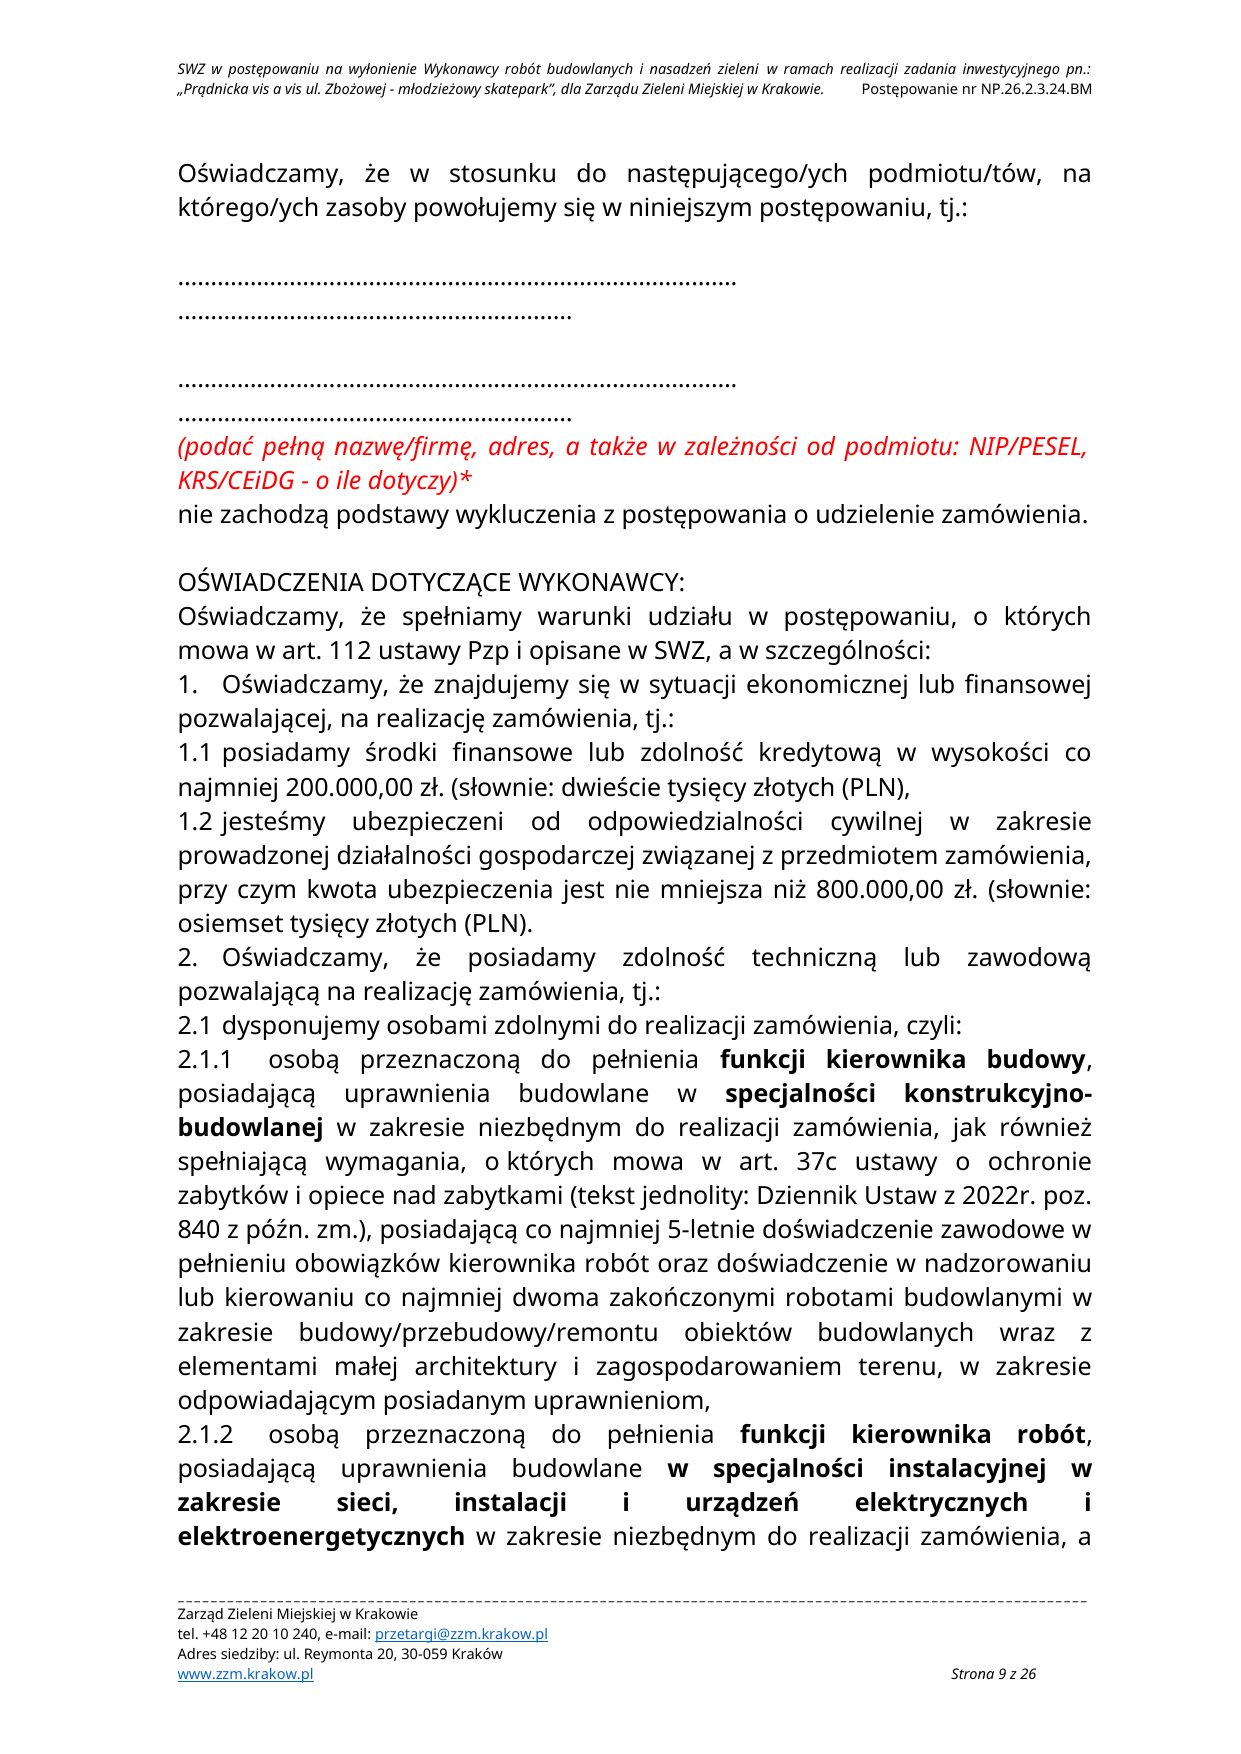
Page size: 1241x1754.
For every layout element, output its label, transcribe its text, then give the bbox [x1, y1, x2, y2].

text OŚWIADCZENIA DOTYCZĄCE WYKONAWCY: [177, 565, 1093, 599]
text Oświadczamy, że spełniamy warunki udziału w postępowaniu, o których mowa w art. 112 ustawy Pzp i opisane w SWZ, a w szczególności: [177, 599, 1093, 667]
text Oświadczamy, że w stosunku do następującego/ych podmiotu/tów, na którego/ych zasoby powołujemy się w niniejszym postępowaniu, tj.: [177, 156, 1093, 224]
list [177, 1416, 1093, 1553]
list dysponujemy osobami zdolnymi do realizacji zamówienia, czyli: [177, 1008, 1093, 1042]
text ………………………………………………………………………….…………………………………………………… [177, 360, 1093, 428]
list Oświadczamy, że znajdujemy się w sytuacji ekonomicznej lub finansowej pozwalającej, na realizację zamówienia, tj.: [177, 667, 1093, 735]
text ………………………………………………………………………….…………………………………………………… [177, 258, 1093, 326]
text (podać pełną nazwę/firmę, adres, a także w zależności od podmiotu: NIP/PESEL, KRS/CEiDG - o ile dotyczy)* [177, 428, 1093, 497]
list osobą przeznaczoną do pełnienia funkcji kierownika budowy, posiadającą uprawnienia budowlane w specjalności konstrukcyjno-budowlanej w zakresie niezbędnym do realizacji zamówienia, jak również spełniającą wymagania, o których mowa w art. 37c ustawy o ochronie zabytków i opiece nad zabytkami (tekst jednolity: Dziennik Ustaw z 2022r. poz. 840 z późn. zm.), posiadającą co najmniej 5-letnie doświadczenie zawodowe w pełnieniu obowiązków kierownika robót oraz doświadczenie w nadzorowaniu lub kierowaniu co najmniej dwoma zakończonymi robotami budowlanymi w zakresie budowy/przebudowy/remontu obiektów budowlanych wraz z elementami małej architektury i zagospodarowaniem terenu, w zakresie odpowiadającym posiadanym uprawnieniom, [177, 1042, 1093, 1416]
list jesteśmy ubezpieczeni od odpowiedzialności cywilnej w zakresie prowadzonej działalności gospodarczej związanej z przedmiotem zamówienia, przy czym kwota ubezpieczenia jest nie mniejsza niż 800.000,00 zł. (słownie: osiemset tysięcy złotych (PLN). [177, 803, 1093, 939]
list Oświadczamy, że posiadamy zdolność techniczną lub zawodową pozwalającą na realizację zamówienia, tj.: [177, 939, 1093, 1008]
list posiadamy środki finansowe lub zdolność kredytową w wysokości co najmniej 200.000,00 zł. (słownie: dwieście tysięcy złotych (PLN), [177, 735, 1093, 803]
text nie zachodzą podstawy wykluczenia z postępowania o udzielenie zamówienia. [177, 497, 1093, 531]
